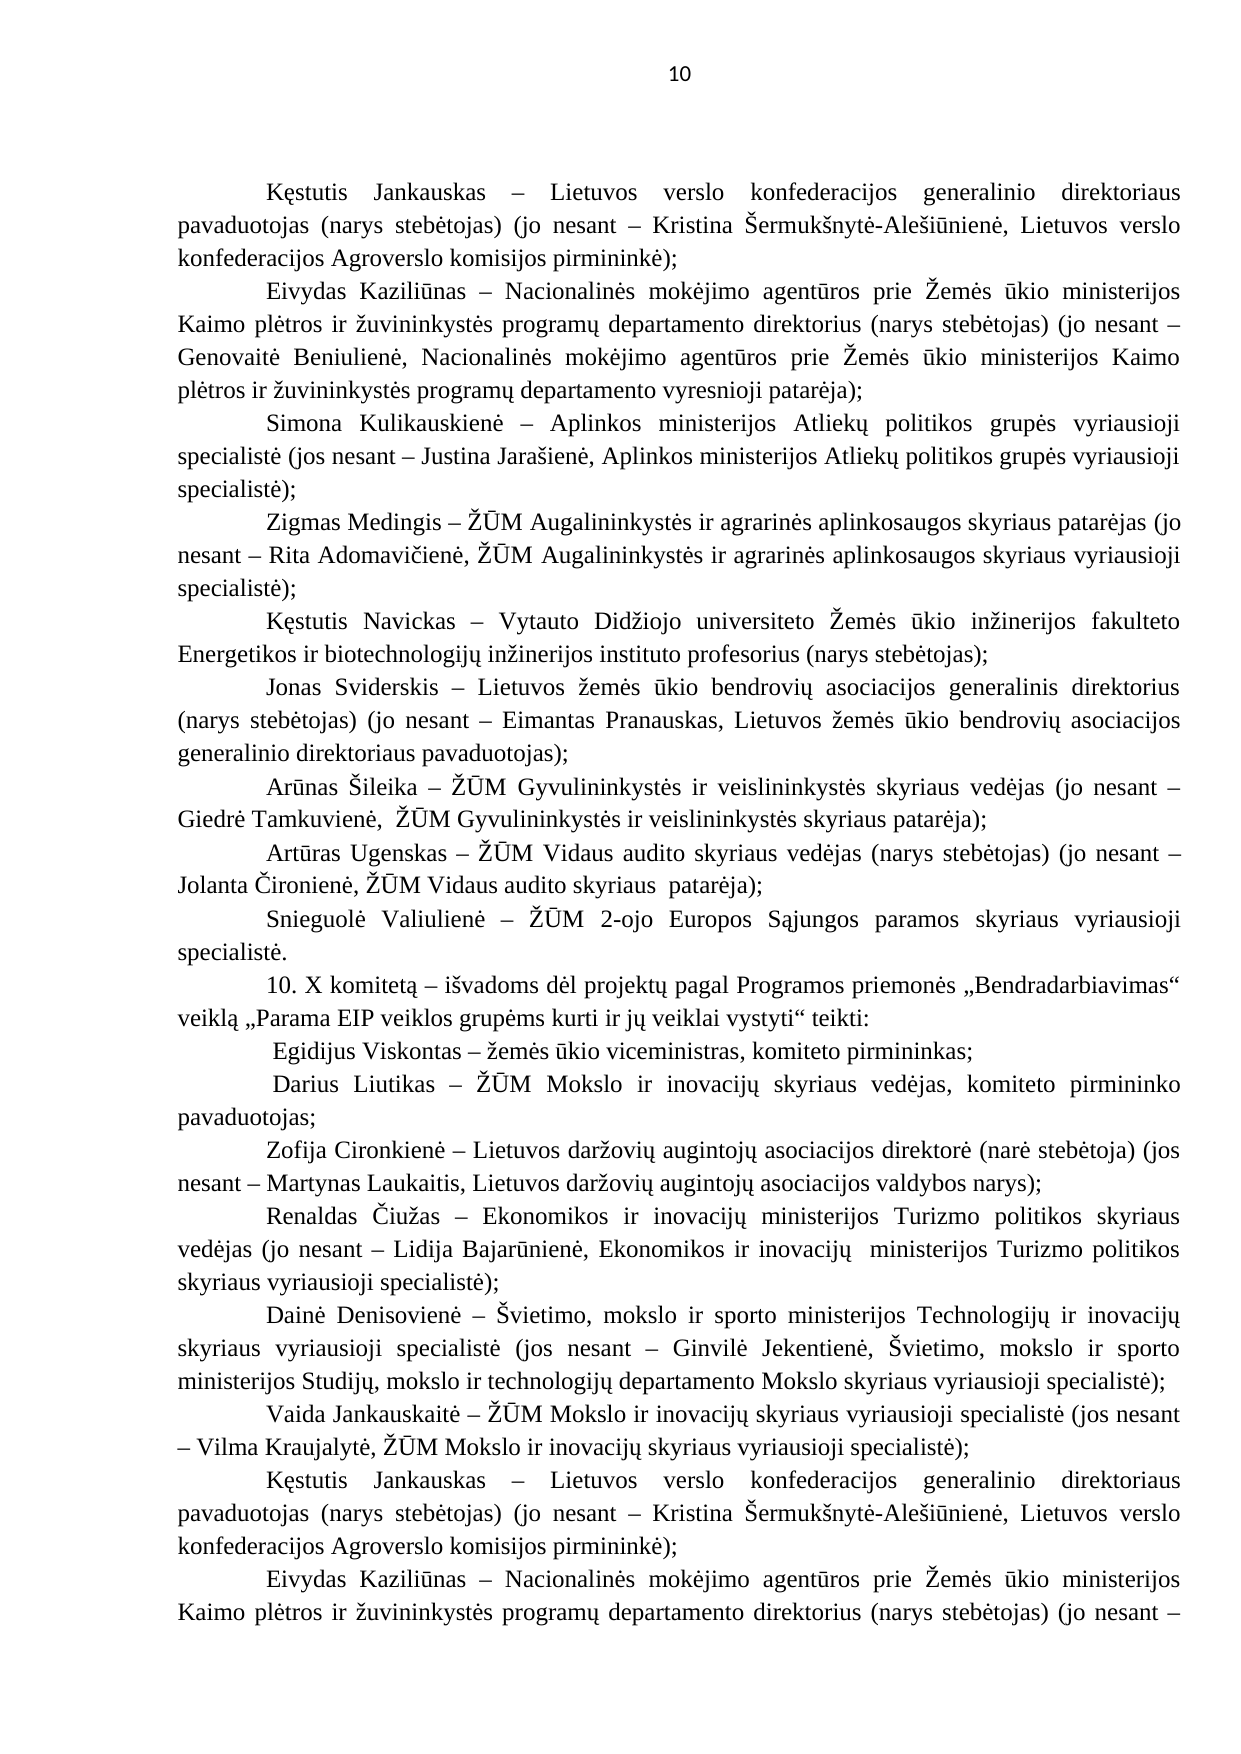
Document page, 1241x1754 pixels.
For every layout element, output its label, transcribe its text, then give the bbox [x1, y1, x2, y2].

text Kęstutis Jankauskas – Lietuvos verslo konfederacijos generalinio direktoriaus pavaduotojas (narys stebėtojas) (jo nesant – Kristina Šermukšnytė-Alešiūnienė, Lietuvos verslo konfederacijos Agroverslo komisijos pirmininkė); [177, 177, 1181, 272]
text Jonas Sviderskis – Lietuvos žemės ūkio bendrovių asociacijos generalinis direktorius (narys stebėtojas) (jo nesant – Eimantas Pranauskas, Lietuvos žemės ūkio bendrovių asociacijos generalinio direktoriaus pavaduotojas); [177, 672, 1181, 767]
text Artūras Ugenskas – ŽŪM Vidaus audito skyriaus vedėjas (narys stebėtojas) (jo nesant – Jolanta Čironienė, ŽŪM Vidaus audito skyriaus patarėja); [177, 838, 1181, 899]
text Kęstutis Navickas – Vytauto Didžiojo universiteto Žemės ūkio inžinerijos fakulteto Energetikos ir biotechnologijų inžinerijos instituto profesorius (narys stebėtojas); [177, 606, 1181, 668]
text Zigmas Medingis – ŽŪM Augalininkystės ir agrarinės aplinkosaugos skyriaus patarėjas (jo nesant – Rita Adomavičienė, ŽŪM Augalininkystės ir agrarinės aplinkosaugos skyriaus vyriausioji specialistė); [177, 507, 1181, 602]
text Darius Liutikas – ŽŪM Mokslo ir inovacijų skyriaus vedėjas, komiteto pirmininko pavaduotojas; [177, 1069, 1181, 1131]
text Egidijus Viskontas – žemės ūkio viceministras, komiteto pirmininkas; [177, 1036, 1181, 1064]
text Snieguolė Valiulienė – ŽŪM 2-ojo Europos Sąjungos paramos skyriaus vyriausioji specialistė. [177, 904, 1181, 965]
text Simona Kulikauskienė – Aplinkos ministerijos Atliekų politikos grupės vyriausioji specialistė (jos nesant – Justina Jarašienė, Aplinkos ministerijos Atliekų politikos grupės vyriausioji specialistė); [177, 408, 1181, 503]
text Vaida Jankauskaitė – ŽŪM Mokslo ir inovacijų skyriaus vyriausioji specialistė (jos nesant – Vilma Kraujalytė, ŽŪM Mokslo ir inovacijų skyriaus vyriausioji specialistė); [177, 1399, 1181, 1461]
text Zofija Cironkienė – Lietuvos daržovių augintojų asociacijos direktorė (narė stebėtoja) (jos nesant – Martynas Laukaitis, Lietuvos daržovių augintojų asociacijos valdybos narys); [177, 1135, 1181, 1197]
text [177, 1564, 1181, 1626]
text 10. X komitetą – išvadoms dėl projektų pagal Programos priemonės „Bendradarbiavimas“ veiklą „Parama EIP veiklos grupėms kurti ir jų veiklai vystyti“ teikti: [177, 970, 1181, 1031]
text Eivydas Kaziliūnas – Nacionalinės mokėjimo agentūros prie Žemės ūkio ministerijos Kaimo plėtros ir žuvininkystės programų departamento direktorius (narys stebėtojas) (jo nesant – Genovaitė Beniulienė, Nacionalinės mokėjimo agentūros prie Žemės ūkio ministerijos Kaimo plėtros ir žuvininkystės programų departamento vyresnioji patarėja); [177, 276, 1181, 404]
text Dainė Denisovienė – Švietimo, mokslo ir sporto ministerijos Technologijų ir inovacijų skyriaus vyriausioji specialistė (jos nesant – Ginvilė Jekentienė, Švietimo, mokslo ir sporto ministerijos Studijų, mokslo ir technologijų departamento Mokslo skyriaus vyriausioji specialistė); [177, 1300, 1181, 1395]
text Kęstutis Jankauskas – Lietuvos verslo konfederacijos generalinio direktoriaus pavaduotojas (narys stebėtojas) (jo nesant – Kristina Šermukšnytė-Alešiūnienė, Lietuvos verslo konfederacijos Agroverslo komisijos pirmininkė); [177, 1465, 1181, 1560]
text Arūnas Šileika – ŽŪM Gyvulininkystės ir veislininkystės skyriaus vedėjas (jo nesant – Giedrė Tamkuvienė, ŽŪM Gyvulininkystės ir veislininkystės skyriaus patarėja); [177, 772, 1181, 833]
text Renaldas Čiužas – Ekonomikos ir inovacijų ministerijos Turizmo politikos skyriaus vedėjas (jo nesant – Lidija Bajarūnienė, Ekonomikos ir inovacijų ministerijos Turizmo politikos skyriaus vyriausioji specialistė); [177, 1201, 1181, 1296]
